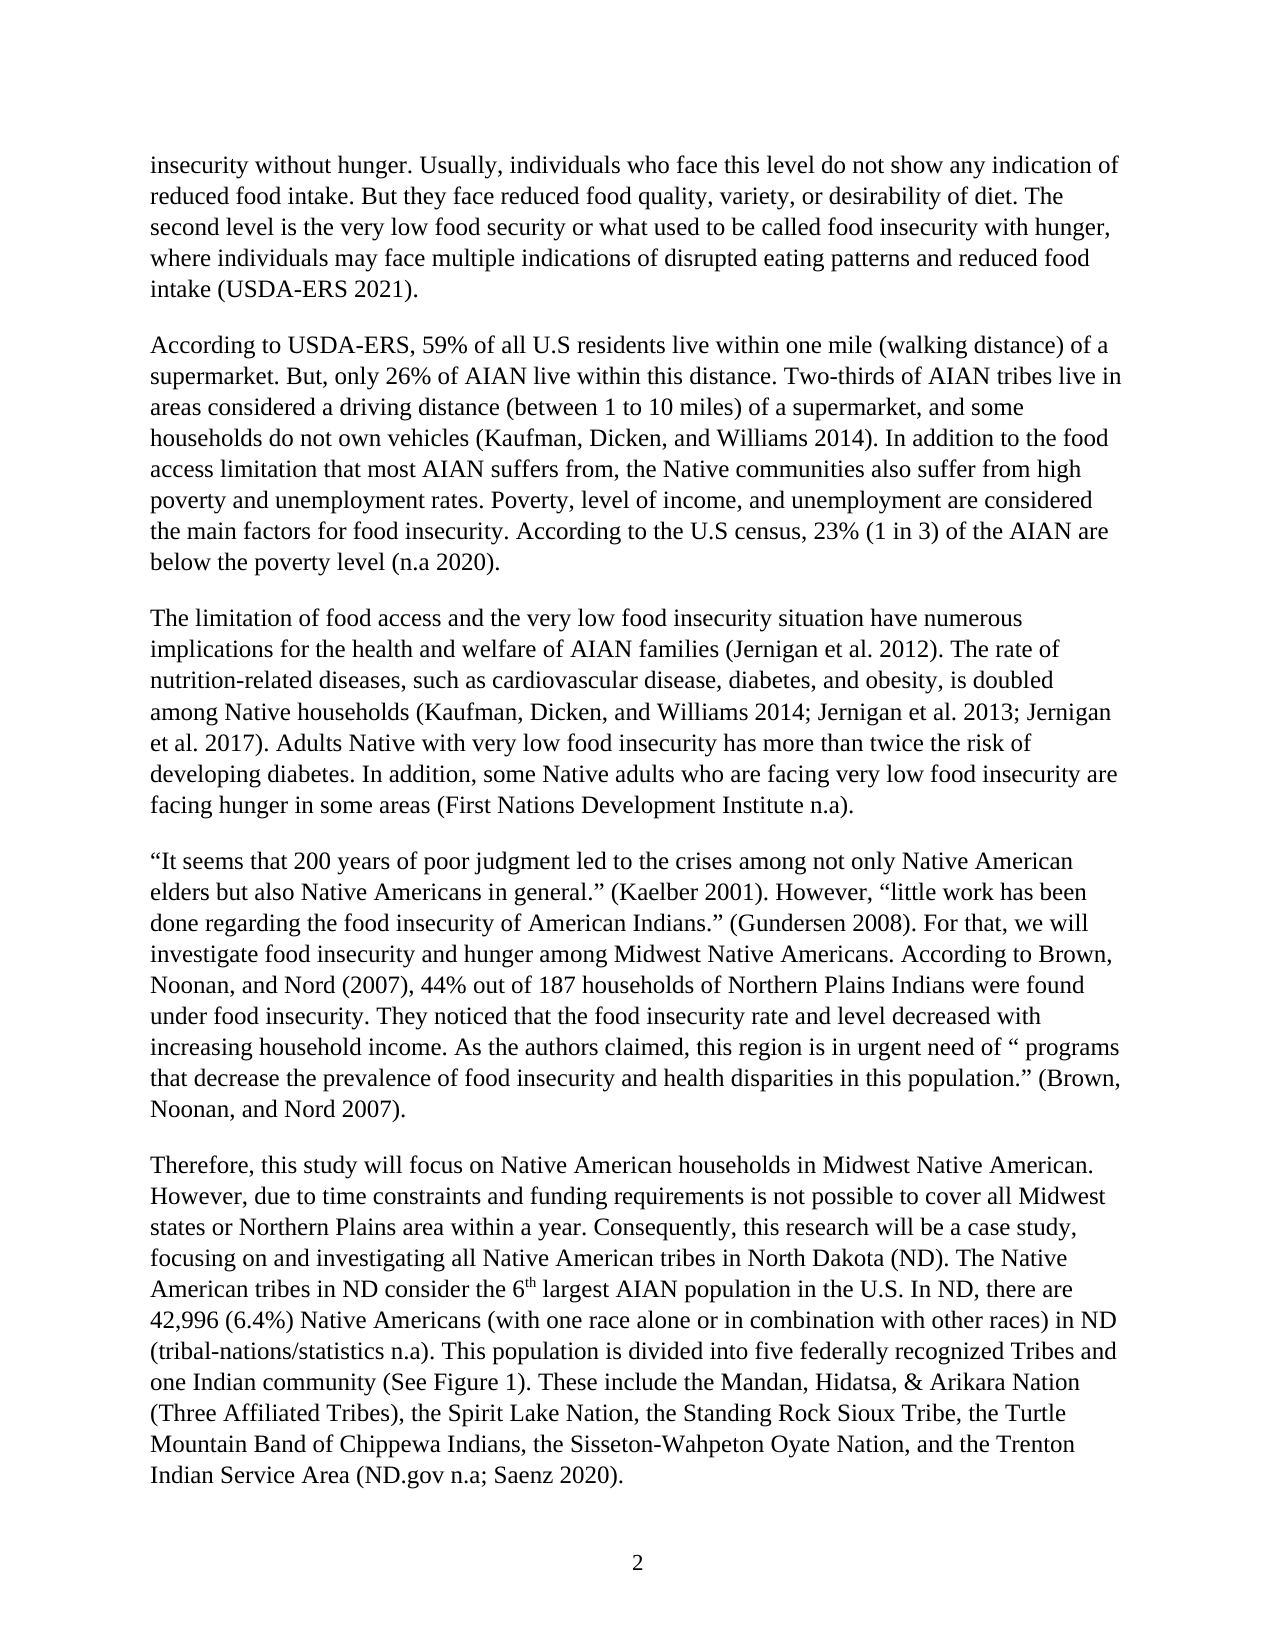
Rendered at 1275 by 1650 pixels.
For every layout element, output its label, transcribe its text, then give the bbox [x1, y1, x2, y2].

text Therefore, this study will focus on Native American households in Midwest Native American. However, due to time constraints and funding requirements is not possible to cover all Midwest states or Northern Plains area within a year. Consequently, this research will be a case study, focusing on and investigating all Native American tribes in North Dakota (ND). The Native American tribes in ND consider the 6th largest AIAN population in the U.S. In ND, there are 42,996 (6.4%) Native Americans (with one race alone or in combination with other races) in ND (tribal-nations/statistics n.a). This population is divided into five federally recognized Tribes and one Indian community (See Figure 1). These include the Mandan, Hidatsa, & Arikara Nation (Three Affiliated Tribes), the Spirit Lake Nation, the Standing Rock Sioux Tribe, the Turtle Mountain Band of Chippewa Indians, the Sisseton-Wahpeton Oyate Nation, and the Trenton Indian Service Area (ND.gov n.a; Saenz 2020). [150, 1150, 1125, 1489]
text The limitation of food access and the very low food insecurity situation have numerous implications for the health and welfare of AIAN families (Jernigan et al. 2012). The rate of nutrition-related diseases, such as cardiovascular disease, diabetes, and obesity, is doubled among Native households (Kaufman, Dicken, and Williams 2014; Jernigan et al. 2013; Jernigan et al. 2017). Adults Native with very low food insecurity has more than twice the risk of developing diabetes. In addition, some Native adults who are facing very low food insecurity are facing hunger in some areas (First Nations Development Institute n.a). [150, 603, 1125, 818]
text According to USDA-ERS, 59% of all U.S residents live within one mile (walking distance) of a supermarket. But, only 26% of AIAN live within this distance. Two-thirds of AIAN tribes live in areas considered a driving distance (between 1 to 10 miles) of a supermarket, and some households do not own vehicles (Kaufman, Dicken, and Williams 2014). In addition to the food access limitation that most AIAN suffers from, the Native communities also suffer from high poverty and unemployment rates. Poverty, level of income, and unemployment are considered the main factors for food insecurity. According to the U.S census, 23% (1 in 3) of the AIAN are below the poverty level (n.a 2020). [150, 330, 1125, 576]
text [150, 150, 1125, 303]
text “It seems that 200 years of poor judgment led to the crises among not only Native American elders but also Native Americans in general.” (Kaelber 2001). However, “little work has been done regarding the food insecurity of American Indians.” (Gundersen 2008). For that, we will investigate food insecurity and hunger among Midwest Native Americans. According to Brown, Noonan, and Nord (2007), 44% out of 187 households of Northern Plains Indians were found under food insecurity. They noticed that the food insecurity rate and level decreased with increasing household income. As the authors claimed, this region is in urgent need of “ programs that decrease the prevalence of food insecurity and health disparities in this population.” (Brown, Noonan, and Nord 2007). [150, 846, 1125, 1123]
